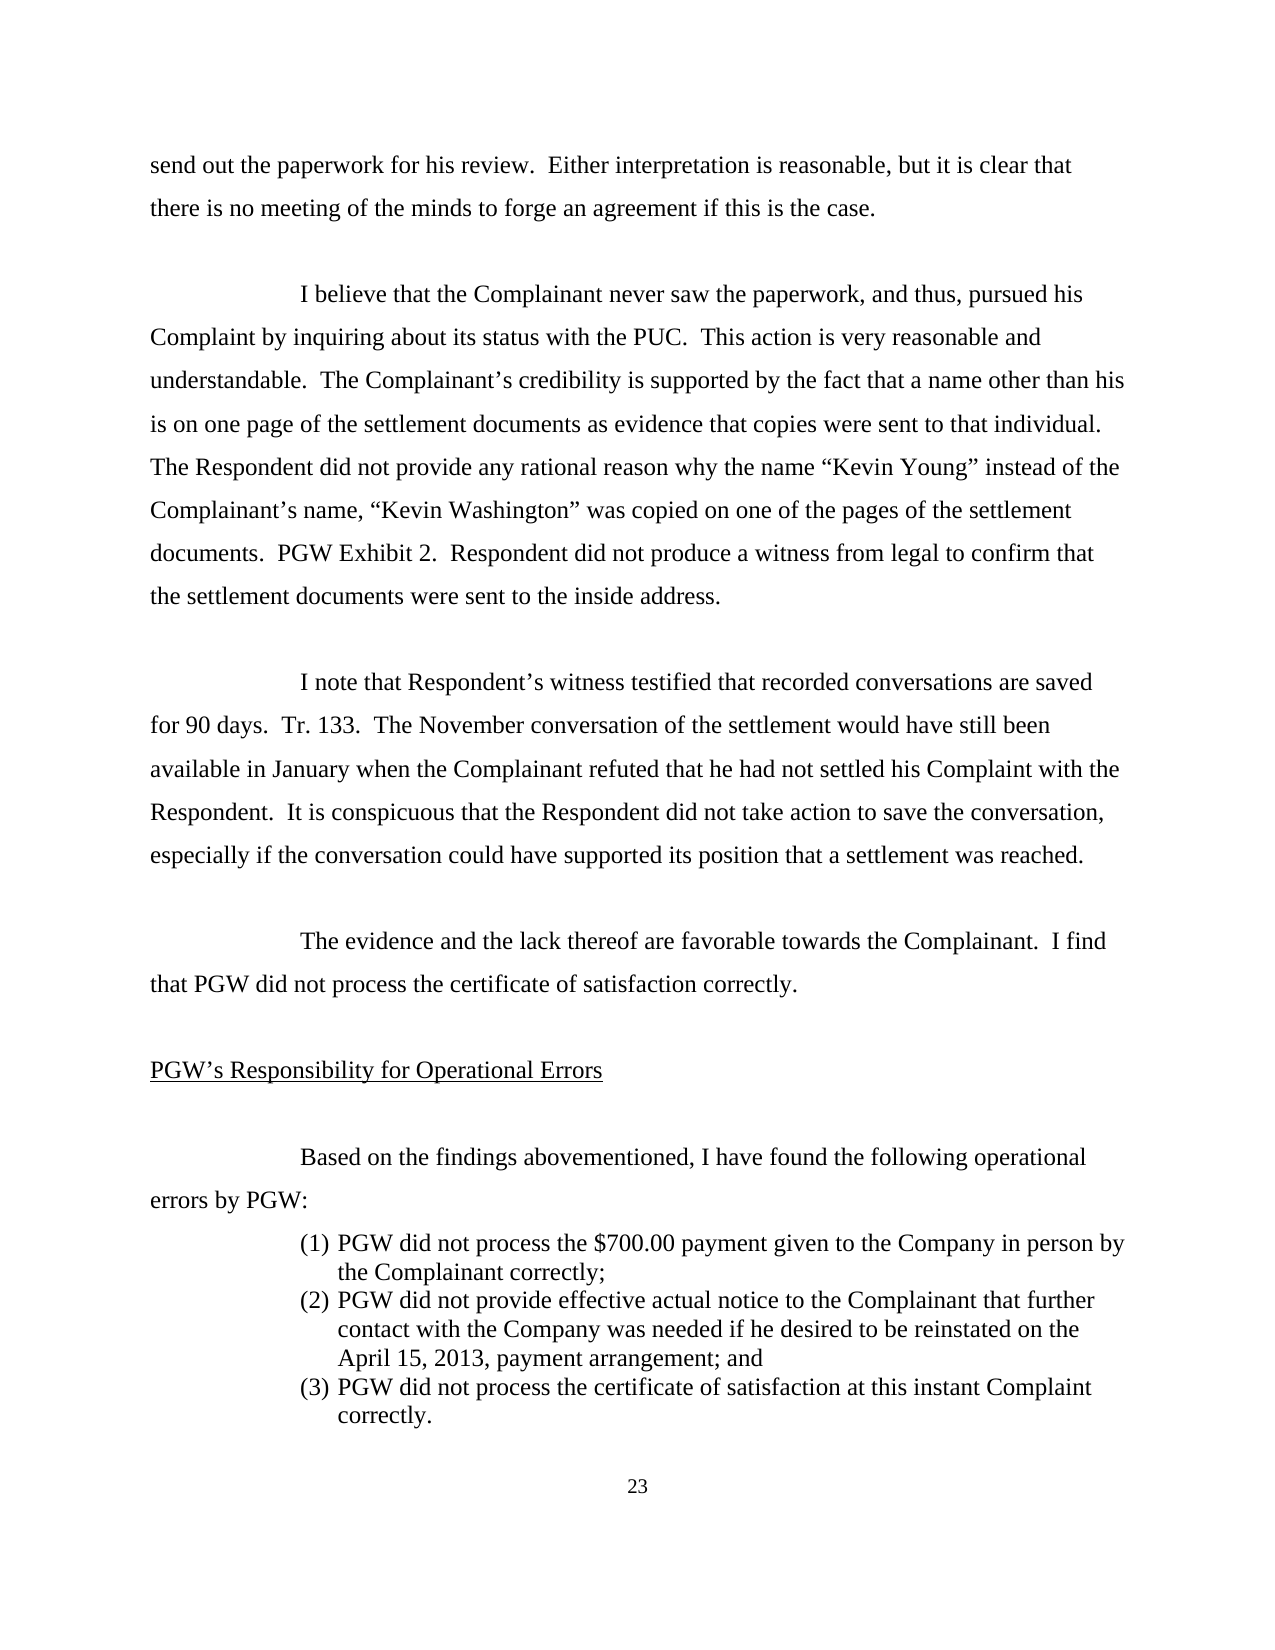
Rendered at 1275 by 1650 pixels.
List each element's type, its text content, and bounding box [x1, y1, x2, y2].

text I believe that the Complainant never saw the paperwork, and thus, pursued his Complaint by inquiring about its status with the PUC. This action is very reasonable and understandable. The Complainant’s credibility is supported by the fact that a name other than his is on one page of the settlement documents as evidence that copies were sent to that individual. The Respondent did not provide any rational reason why the name “Kevin Young” instead of the Complainant’s name, “Kevin Washington” was copied on one of the pages of the settlement documents. PGW Exhibit 2. Respondent did not produce a witness from legal to confirm that the settlement documents were sent to the inside address. [150, 279, 1125, 610]
list PGW did not process the $700.00 payment given to the Company in person by the Complainant correctly; [300, 1228, 1125, 1286]
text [150, 150, 1125, 222]
text I note that Respondent’s witness testified that recorded conversations are saved for 90 days. Tr. 133. The November conversation of the settlement would have still been available in January when the Complainant refuted that he had not settled his Complaint with the Respondent. It is conspicuous that the Respondent did not take action to save the conversation, especially if the conversation could have supported its position that a settlement was reached. [150, 667, 1125, 869]
text PGW’s Responsibility for Operational Errors [150, 1056, 1125, 1084]
list PGW did not provide effective actual notice to the Complainant that further contact with the Company was needed if he desired to be reinstated on the April 15, 2013, payment arrangement; and [300, 1286, 1125, 1372]
list PGW did not process the certificate of satisfaction at this instant Complaint correctly. [300, 1372, 1125, 1429]
text The evidence and the lack thereof are favorable towards the Complainant. I find that PGW did not process the certificate of satisfaction correctly. [150, 926, 1125, 998]
text Based on the findings abovementioned, I have found the following operational errors by PGW: [150, 1142, 1125, 1214]
